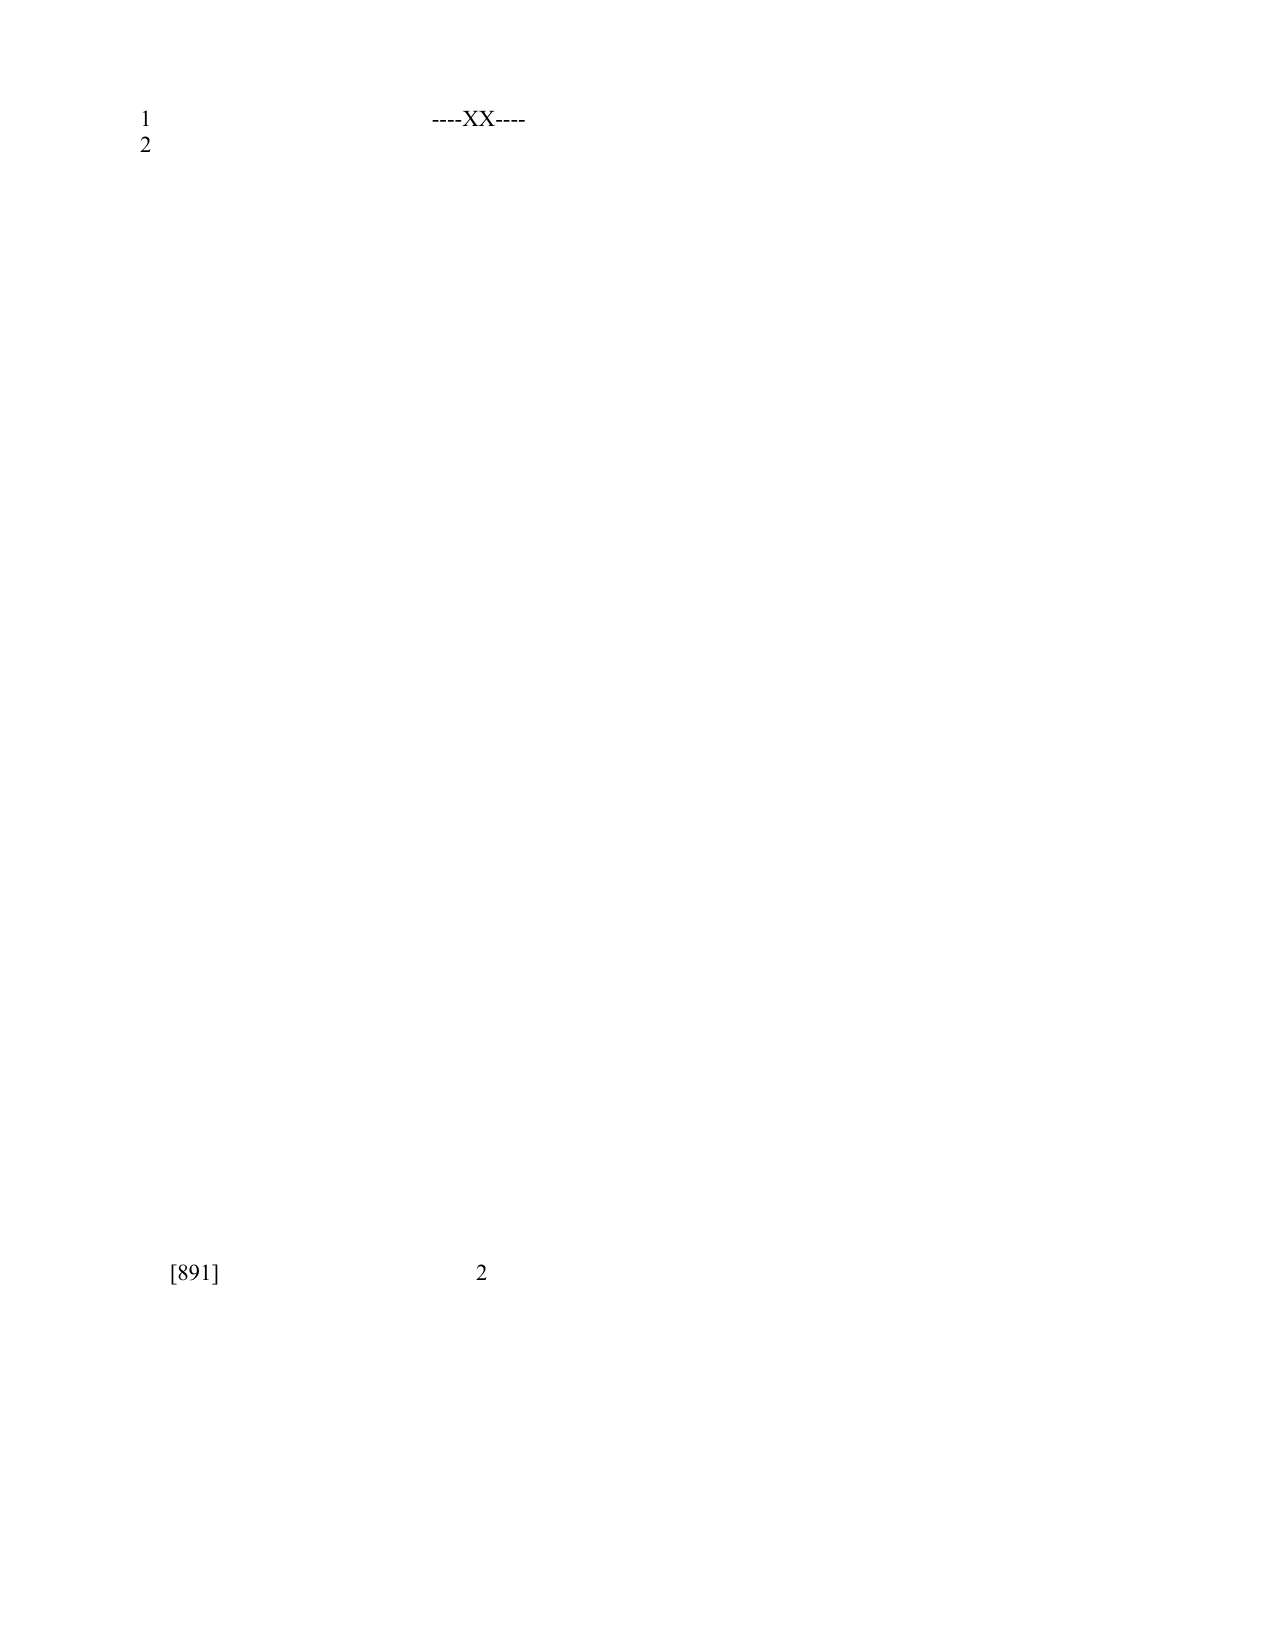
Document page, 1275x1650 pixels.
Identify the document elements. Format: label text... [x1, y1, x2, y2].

text ----XX---- [169, 105, 787, 131]
